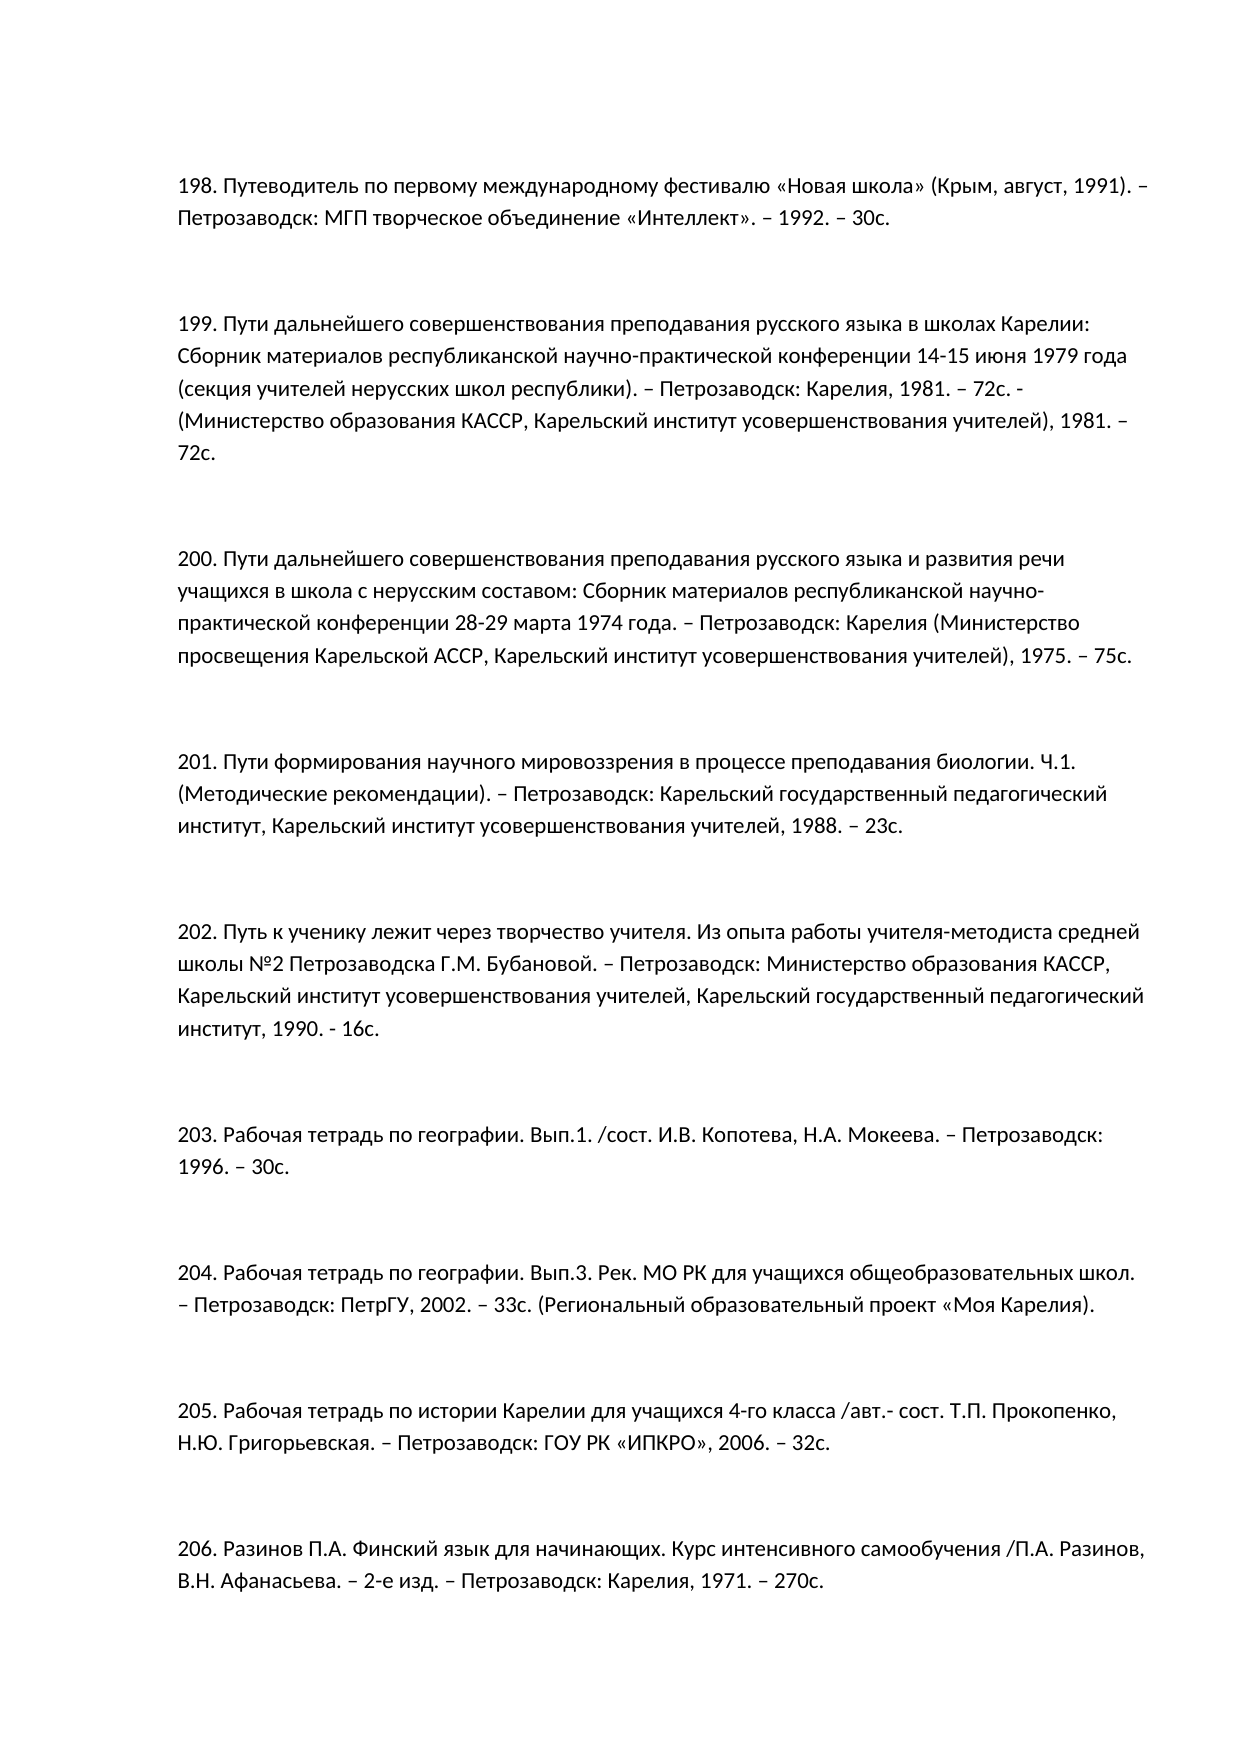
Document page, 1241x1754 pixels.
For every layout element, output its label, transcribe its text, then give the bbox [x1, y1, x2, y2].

text 203. Рабочая тетрадь по географии. Вып.1. /сост. И.В. Копотева, Н.А. Мокеева. – Петрозаводск: 1996. – 30с. [177, 1120, 1152, 1180]
text 205. Рабочая тетрадь по истории Карелии для учащихся 4-го класса /авт.- сост. Т.П. Прокопенко, Н.Ю. Григорьевская. – Петрозаводск: ГОУ РК «ИПКРО», 2006. – 32с. [177, 1396, 1152, 1456]
text 200. Пути дальнейшего совершенствования преподавания русского языка и развития речи учащихся в школа с нерусским составом: Сборник материалов республиканской научно-практической конференции 28-29 марта 1974 года. – Петрозаводск: Карелия (Министерство просвещения Карельской АССР, Карельский институт усовершенствования учителей), 1975. – 75с. [177, 544, 1152, 669]
text 206. Разинов П.А. Финский язык для начинающих. Курс интенсивного самообучения /П.А. Разинов, В.Н. Афанасьева. – 2-е изд. – Петрозаводск: Карелия, 1971. – 270с. [177, 1534, 1152, 1595]
text 198. Путеводитель по первому международному фестивалю «Новая школа» (Крым, август, 1991). – Петрозаводск: МГП творческое объединение «Интеллект». – 1992. – 30с. [177, 171, 1152, 231]
text 199. Пути дальнейшего совершенствования преподавания русского языка в школах Карелии: Сборник материалов республиканской научно-практической конференции 14-15 июня 1979 года (секция учителей нерусских школ республики). – Петрозаводск: Карелия, 1981. – 72с. - (Министерство образования КАССР, Карельский институт усовершенствования учителей), 1981. – 72с. [177, 309, 1152, 466]
text 202. Путь к ученику лежит через творчество учителя. Из опыта работы учителя-методиста средней школы №2 Петрозаводска Г.М. Бубановой. – Петрозаводск: Министерство образования КАССР, Карельский институт усовершенствования учителей, Карельский государственный педагогический институт, 1990. - 16с. [177, 917, 1152, 1042]
text 201. Пути формирования научного мировоззрения в процессе преподавания биологии. Ч.1. (Методические рекомендации). – Петрозаводск: Карельский государственный педагогический институт, Карельский институт усовершенствования учителей, 1988. – 23с. [177, 747, 1152, 839]
text 204. Рабочая тетрадь по географии. Вып.3. Рек. МО РК для учащихся общеобразовательных школ. – Петрозаводск: ПетрГУ, 2002. – 33с. (Региональный образовательный проект «Моя Карелия). [177, 1258, 1152, 1318]
